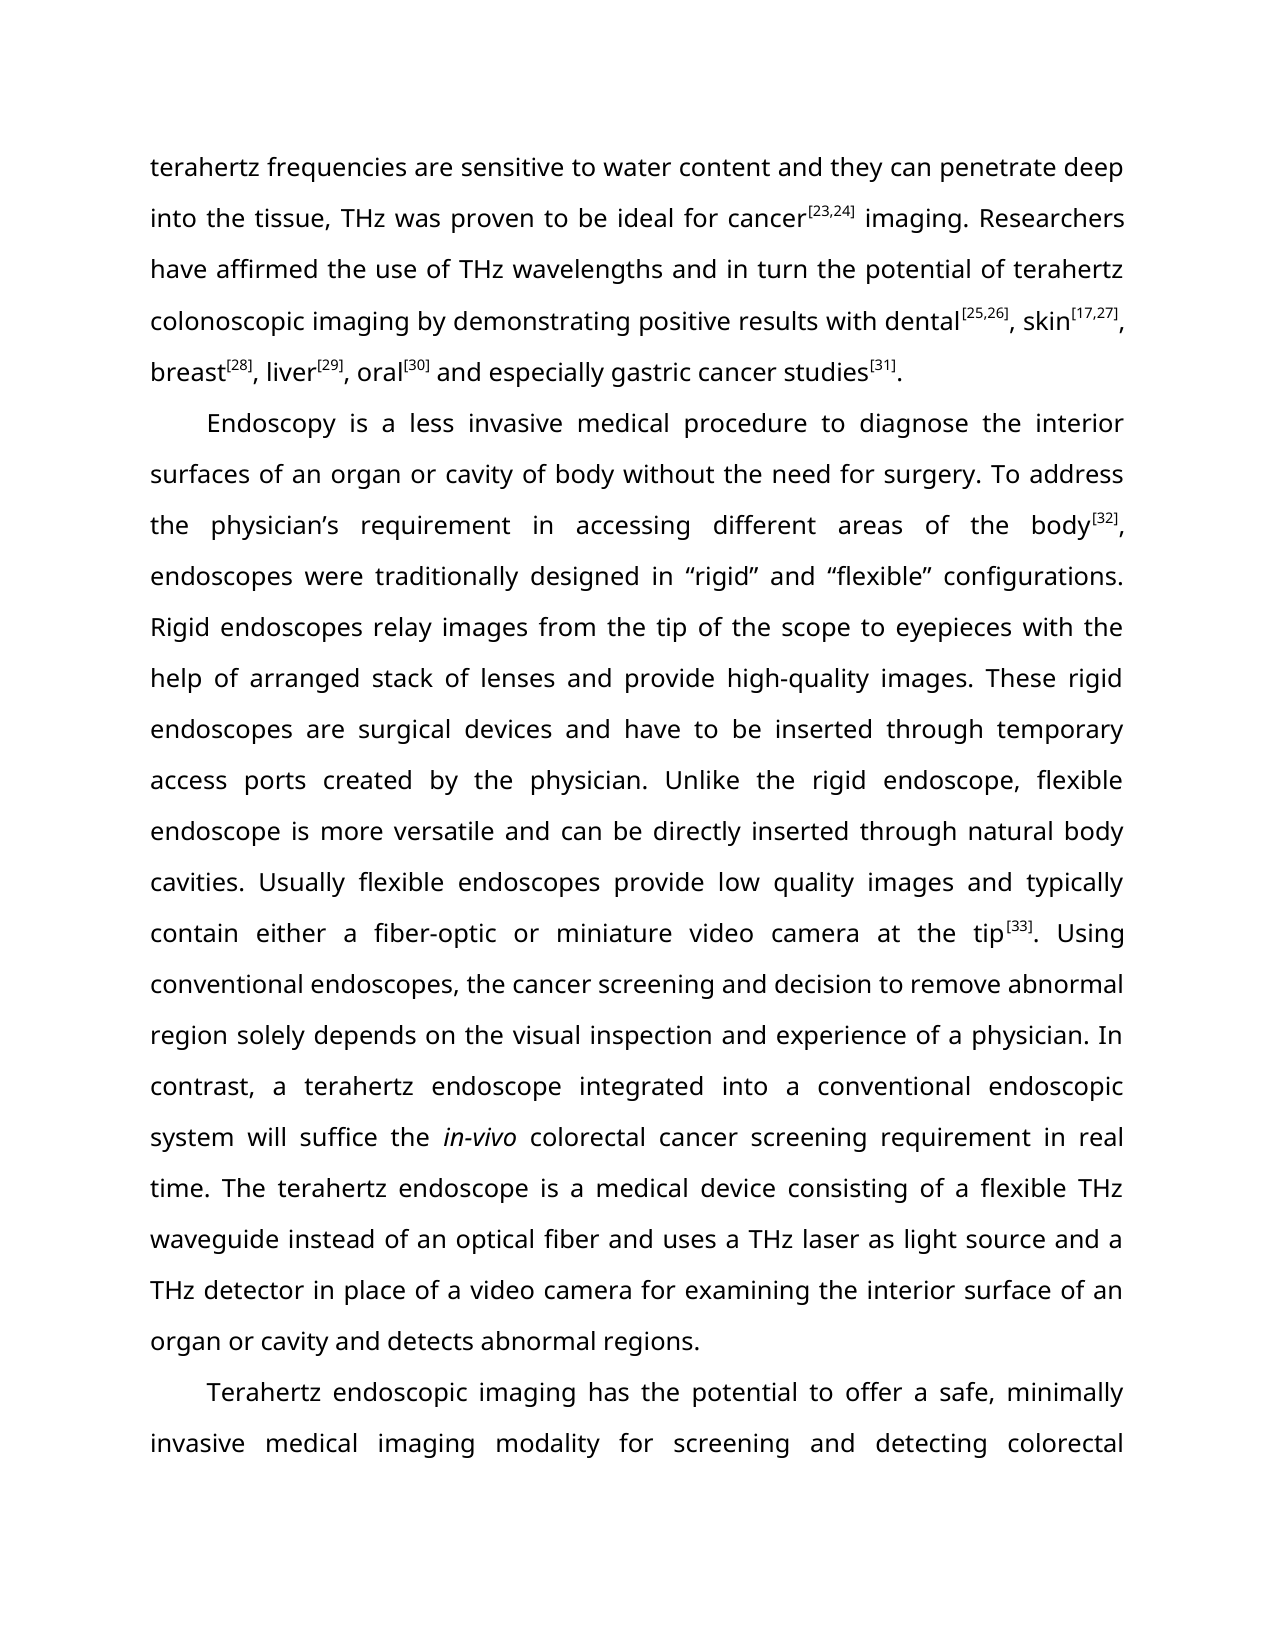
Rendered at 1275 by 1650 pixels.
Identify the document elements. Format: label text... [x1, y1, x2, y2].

text Endoscopy is a less invasive medical procedure to diagnose the interior surfaces of an organ or cavity of body without the need for surgery. To address the physician’s requirement in accessing different areas of the body[32], endoscopes were traditionally designed in “rigid” and “flexible” configurations. Rigid endoscopes relay images from the tip of the scope to eyepieces with the help of arranged stack of lenses and provide high-quality images. These rigid endoscopes are surgical devices and have to be inserted through temporary access ports created by the physician. Unlike the rigid endoscope, flexible endoscope is more versatile and can be directly inserted through natural body cavities. Usually flexible endoscopes provide low quality images and typically contain either a fiber-optic or miniature video camera at the tip[33]. Using conventional endoscopes, the cancer screening and decision to remove abnormal region solely depends on the visual inspection and experience of a physician. In contrast, a terahertz endoscope integrated into a conventional endoscopic system will suffice the in-vivo colorectal cancer screening requirement in real time. The terahertz endoscope is a medical device consisting of a flexible THz waveguide instead of an optical fiber and uses a THz laser as light source and a THz detector in place of a video camera for examining the interior surface of an organ or cavity and detects abnormal regions. [150, 405, 1125, 1358]
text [150, 150, 1125, 388]
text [150, 1375, 1125, 1460]
